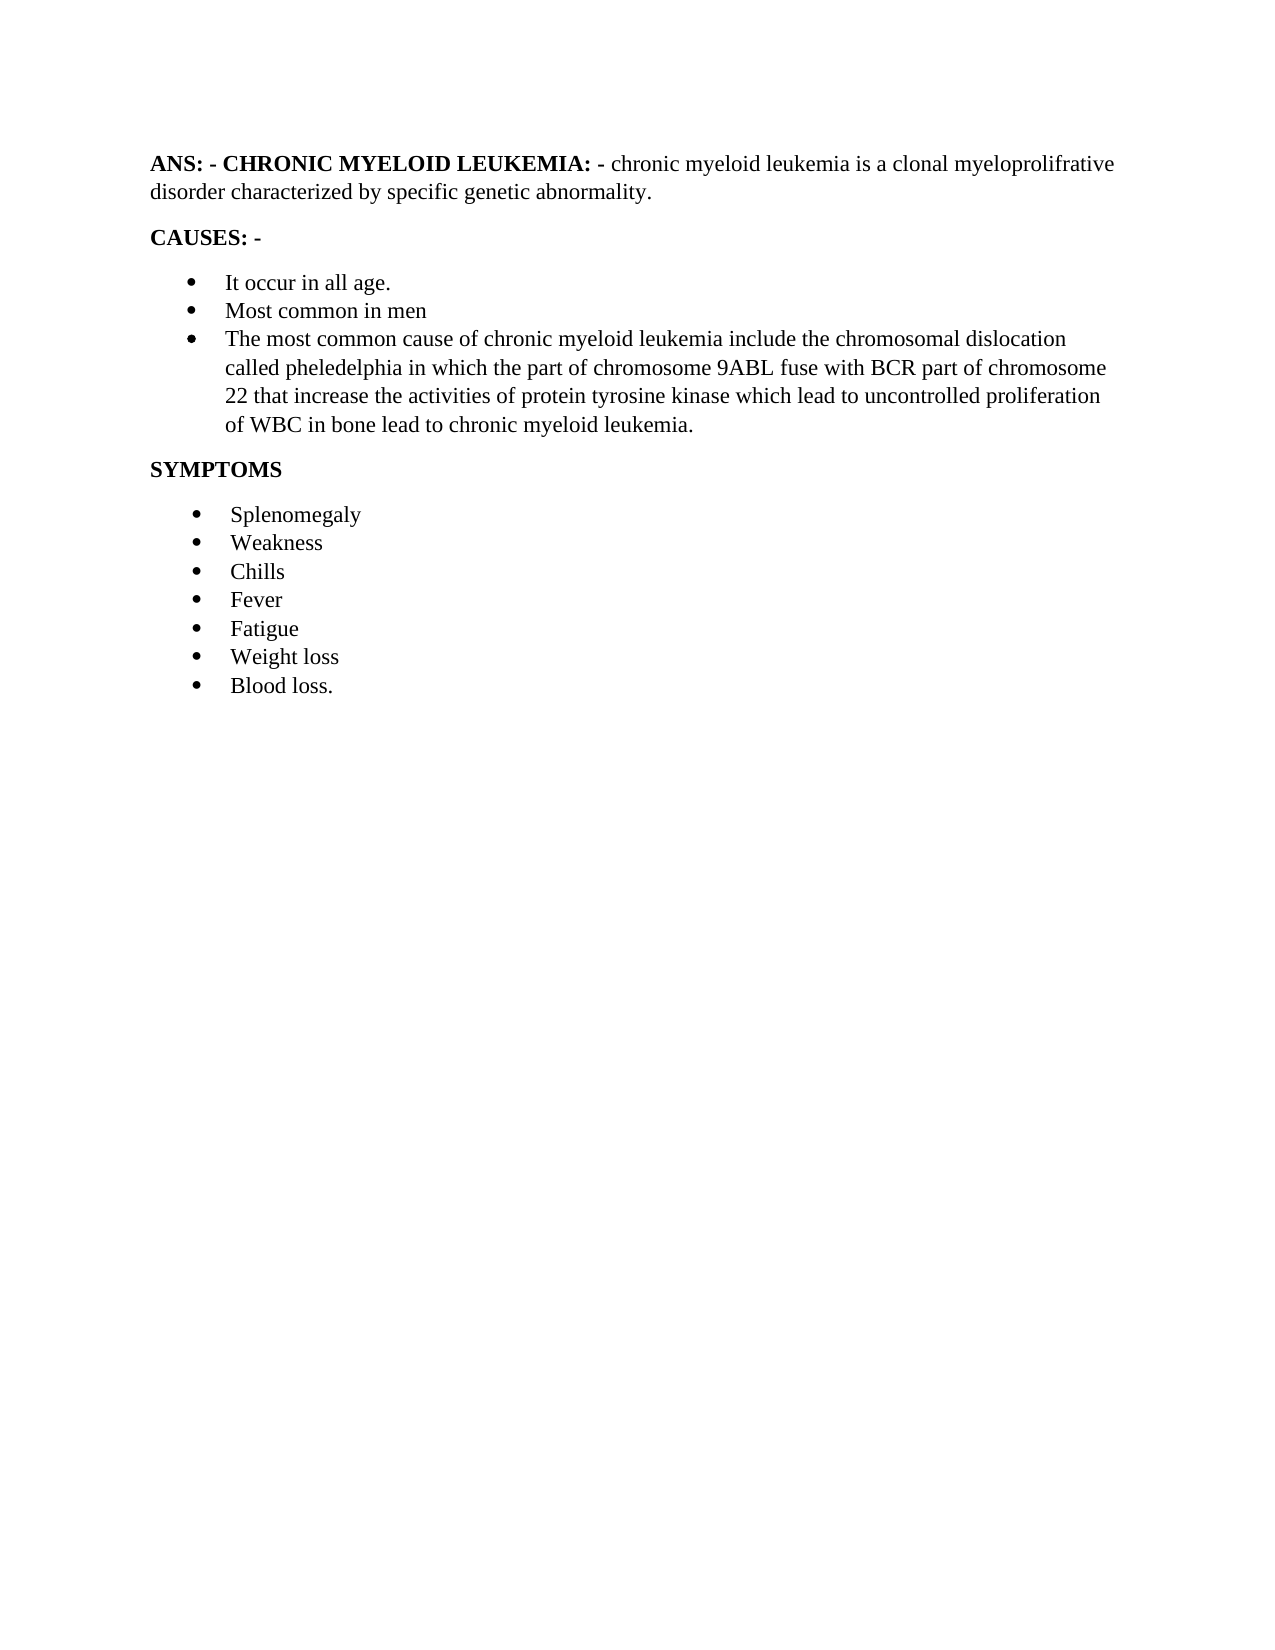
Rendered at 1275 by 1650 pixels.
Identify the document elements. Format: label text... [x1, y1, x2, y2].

list Weakness [193, 529, 1125, 556]
list It occur in all age. [187, 269, 1125, 295]
list Splenomegaly [193, 501, 1125, 527]
text CAUSES: - [150, 223, 1125, 250]
list Fatigue [193, 615, 1125, 641]
list Blood loss. [193, 672, 1125, 698]
list Most common in men [187, 297, 1125, 323]
list Fever [193, 586, 1125, 613]
list Chills [193, 558, 1125, 584]
text ANS: - CHRONIC MYELOID LEUKEMIA: - chronic myeloid leukemia is a clonal myeloprolifrative disorder characterized by specific genetic abnormality. [150, 150, 1125, 205]
text SYMPTOMS [150, 456, 1125, 482]
list The most common cause of chronic myeloid leukemia include the chromosomal dislocation called pheledelphia in which the part of chromosome 9ABL fuse with BCR part of chromosome 22 that increase the activities of protein tyrosine kinase which lead to uncontrolled proliferation of WBC in bone lead to chronic myeloid leukemia. [187, 326, 1125, 437]
list Weight loss [193, 643, 1125, 669]
